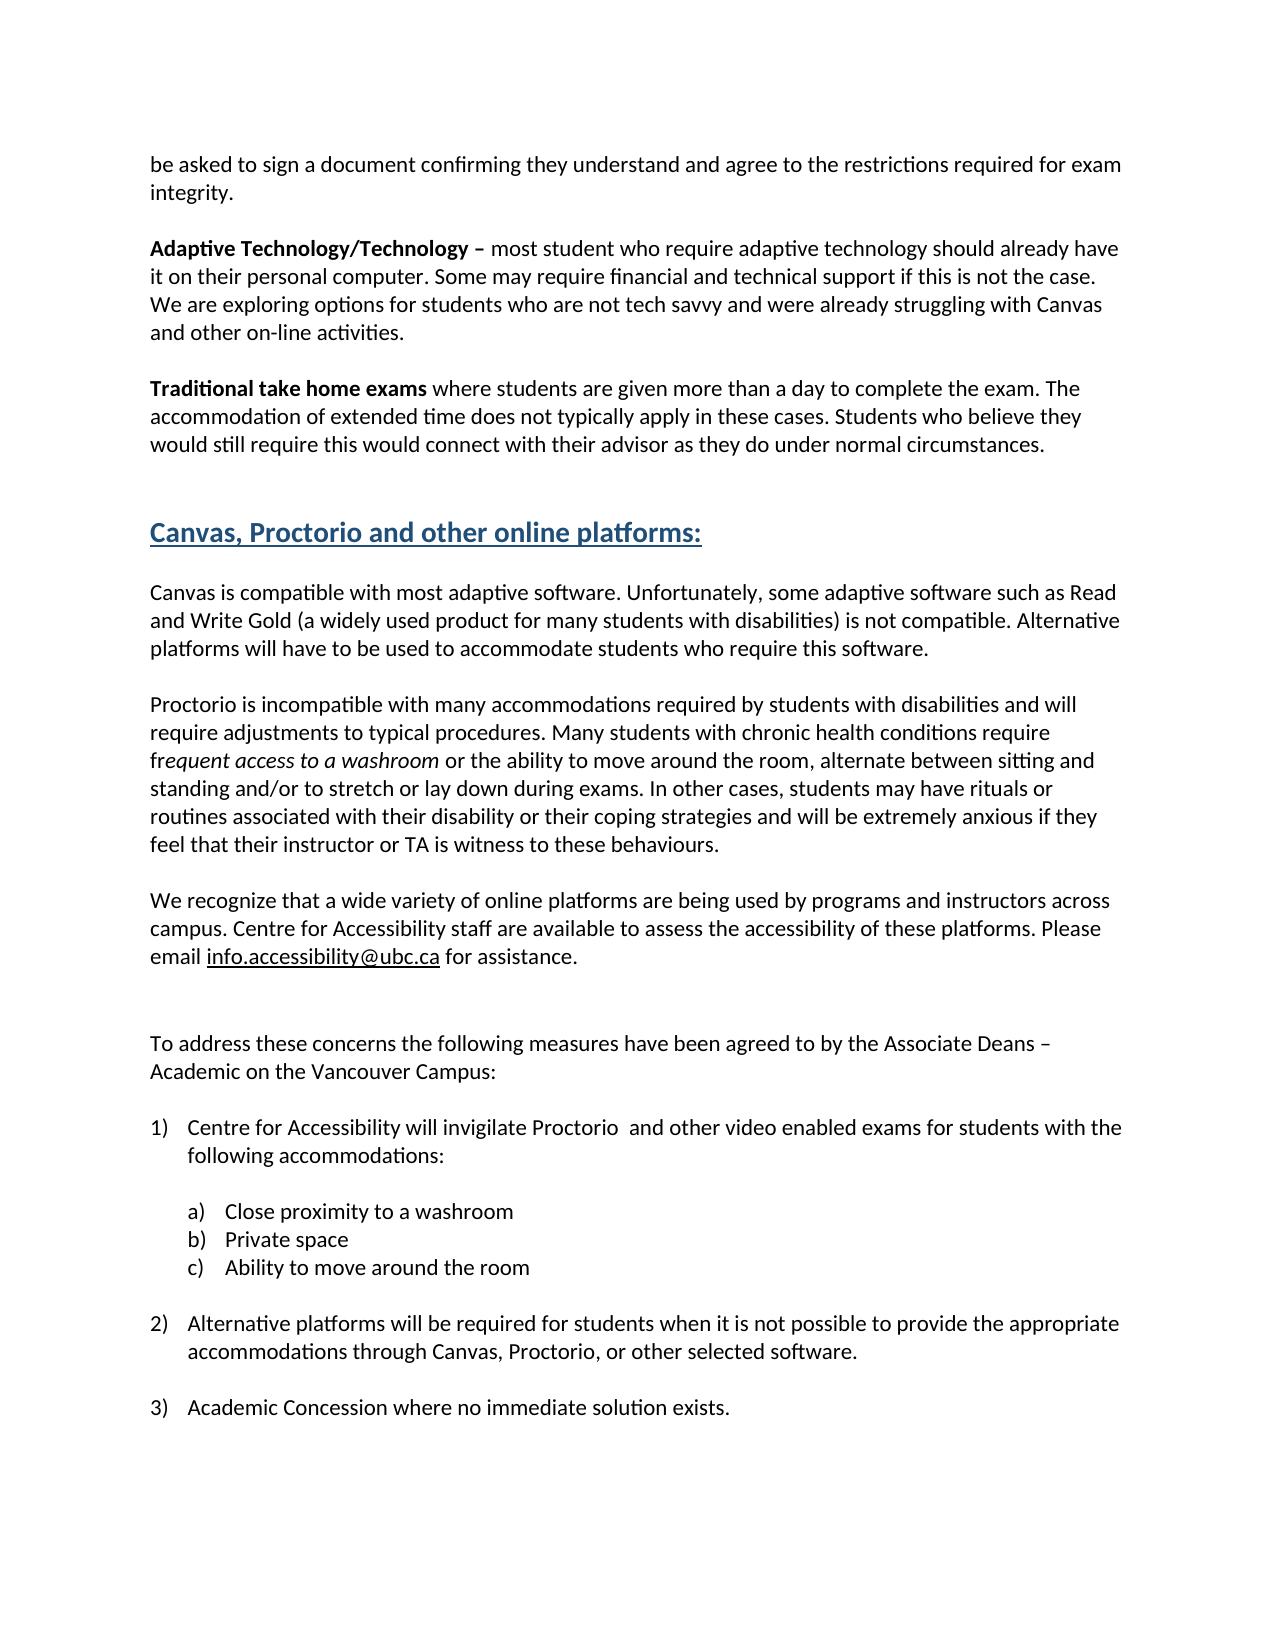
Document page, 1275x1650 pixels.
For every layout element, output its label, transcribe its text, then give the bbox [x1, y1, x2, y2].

text Canvas, Proctorio and other online platforms: [150, 514, 1125, 550]
list Centre for Accessibility will invigilate Proctorio and other video enabled exams for students with the following accommodations: [150, 1113, 1125, 1169]
text Proctorio is incompatible with many accommodations required by students with disabilities and will require adjustments to typical procedures. Many students with chronic health conditions require frequent access to a washroom or the ability to move around the room, alternate between sitting and standing and/or to stretch or lay down during exams. In other cases, students may have rituals or routines associated with their disability or their coping strategies and will be extremely anxious if they feel that their instructor or TA is witness to these behaviours. [150, 690, 1125, 858]
list Ability to move around the room [187, 1253, 1125, 1281]
list Academic Concession where no immediate solution exists. [150, 1393, 1125, 1421]
text Adaptive Technology/Technology – most student who require adaptive technology should already have it on their personal computer. Some may require financial and technical support if this is not the case. We are exploring options for students who are not tech savvy and were already struggling with Canvas and other on-line activities. [150, 234, 1125, 346]
list Private space [187, 1225, 1125, 1253]
list Alternative platforms will be required for students when it is not possible to provide the appropriate accommodations through Canvas, Proctorio, or other selected software. [150, 1309, 1125, 1365]
text Canvas is compatible with most adaptive software. Unfortunately, some adaptive software such as Read and Write Gold (a widely used product for many students with disabilities) is not compatible. Alternative platforms will have to be used to accommodate students who require this software. [150, 578, 1125, 662]
text To address these concerns the following measures have been agreed to by the Associate Deans – Academic on the Vancouver Campus: [150, 1029, 1125, 1085]
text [150, 150, 1125, 206]
text We recognize that a wide variety of online platforms are being used by programs and instructors across campus. Centre for Accessibility staff are available to assess the accessibility of these platforms. Please email info.accessibility@ubc.ca for assistance. [150, 886, 1125, 970]
list Close proximity to a washroom [187, 1197, 1125, 1225]
text Traditional take home exams where students are given more than a day to complete the exam. The accommodation of extended time does not typically apply in these cases. Students who believe they would still require this would connect with their advisor as they do under normal circumstances. [150, 374, 1125, 458]
